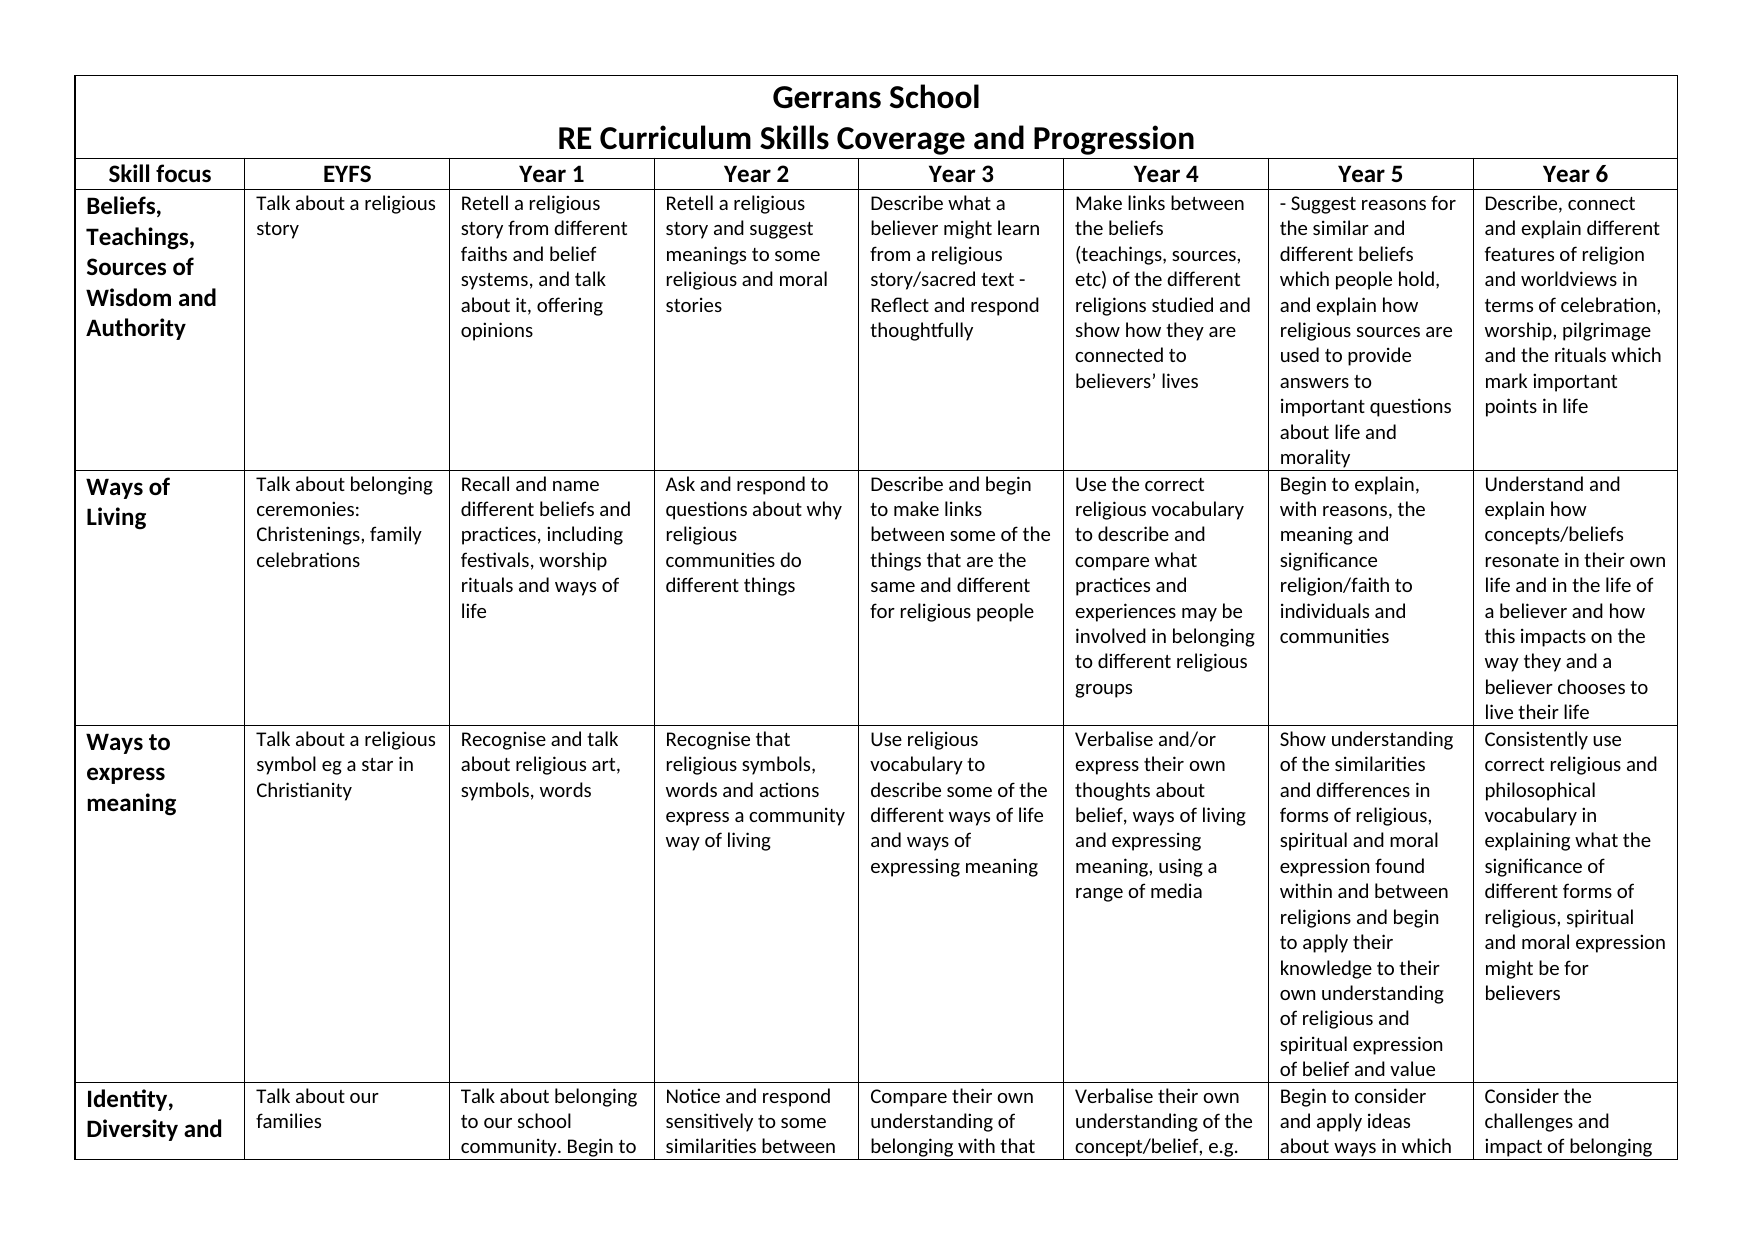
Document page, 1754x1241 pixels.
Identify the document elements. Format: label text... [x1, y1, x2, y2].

table_cell Year 1 [450, 159, 654, 189]
table_cell Use religious vocabulary to describe some of the different ways of life and ways of expressing meaning [859, 726, 1063, 1082]
table_cell Use the correct religious vocabulary to describe and compare what practices and experiences may be involved in belonging to different religious groups [1064, 471, 1268, 725]
table_cell Describe, connect and explain different features of religion and worldviews in terms of celebration, worship, pilgrimage and the rituals which mark important points in life [1474, 190, 1677, 470]
table_cell Skill focus [76, 159, 244, 189]
table_cell Describe what a believer might learn from a religious story/sacred text - Reflect and respond thoughtfully [859, 190, 1063, 470]
table_cell EYFS [245, 159, 449, 189]
table_cell Recall and name different beliefs and practices, including festivals, worship rituals and ways of life [450, 471, 654, 725]
table_header Gerrans School RE Curriculum Skills Coverage and Progression [76, 76, 1677, 157]
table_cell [655, 1083, 858, 1159]
table_cell Talk about belonging ceremonies: Christenings, family celebrations [245, 471, 449, 725]
table_cell Year 5 [1269, 159, 1473, 189]
table_cell Make links between the beliefs (teachings, sources, etc) of the different religions studied and show how they are connected to believers’ lives [1064, 190, 1268, 470]
table_cell Ask and respond to questions about why religious communities do different things [655, 471, 858, 725]
table_cell Year 3 [859, 159, 1063, 189]
table_cell Begin to explain, with reasons, the meaning and significance religion/faith to individuals and communities [1269, 471, 1473, 725]
table_cell Show understanding of the similarities and differences in forms of religious, spiritual and moral expression found within and between religions and begin to apply their knowledge to their own understanding of religious and spiritual expression of belief and value [1269, 726, 1473, 1082]
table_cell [1474, 1083, 1677, 1159]
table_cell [450, 1083, 654, 1159]
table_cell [1064, 1083, 1268, 1159]
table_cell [76, 1083, 244, 1159]
table_cell Retell a religious story from different faiths and belief systems, and talk about it, offering opinions [450, 190, 654, 470]
table_cell Ways of Living [76, 471, 244, 725]
table_cell Ways to express meaning [76, 726, 244, 1082]
table_cell Consistently use correct religious and philosophical vocabulary in explaining what the significance of different forms of religious, spiritual and moral expression might be for believers [1474, 726, 1677, 1082]
table_cell Recognise that religious symbols, words and actions express a community way of living [655, 726, 858, 1082]
table_cell Verbalise and/or express their own thoughts about belief, ways of living and expressing meaning, using a range of media [1064, 726, 1268, 1082]
table_cell Retell a religious story and suggest meanings to some religious and moral stories [655, 190, 858, 470]
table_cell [859, 1083, 1063, 1159]
table_cell Beliefs, Teachings, Sources of Wisdom and Authority [76, 190, 244, 470]
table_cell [1269, 1083, 1473, 1159]
table_cell - Suggest reasons for the similar and different beliefs which people hold, and explain how religious sources are used to provide answers to important questions about life and morality [1269, 190, 1473, 470]
table_cell Recognise and talk about religious art, symbols, words [450, 726, 654, 1082]
table_cell Year 6 [1474, 159, 1677, 189]
table_cell Understand and explain how concepts/beliefs resonate in their own life and in the life of a believer and how this impacts on the way they and a believer chooses to live their life [1474, 471, 1677, 725]
table_cell Year 4 [1064, 159, 1268, 189]
table_cell Describe and begin to make links between some of the things that are the same and different for religious people [859, 471, 1063, 725]
table_cell Talk about a religious story [245, 190, 449, 470]
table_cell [245, 1083, 449, 1159]
table_cell Year 2 [655, 159, 858, 189]
table_cell Talk about a religious symbol eg a star in Christianity [245, 726, 449, 1082]
